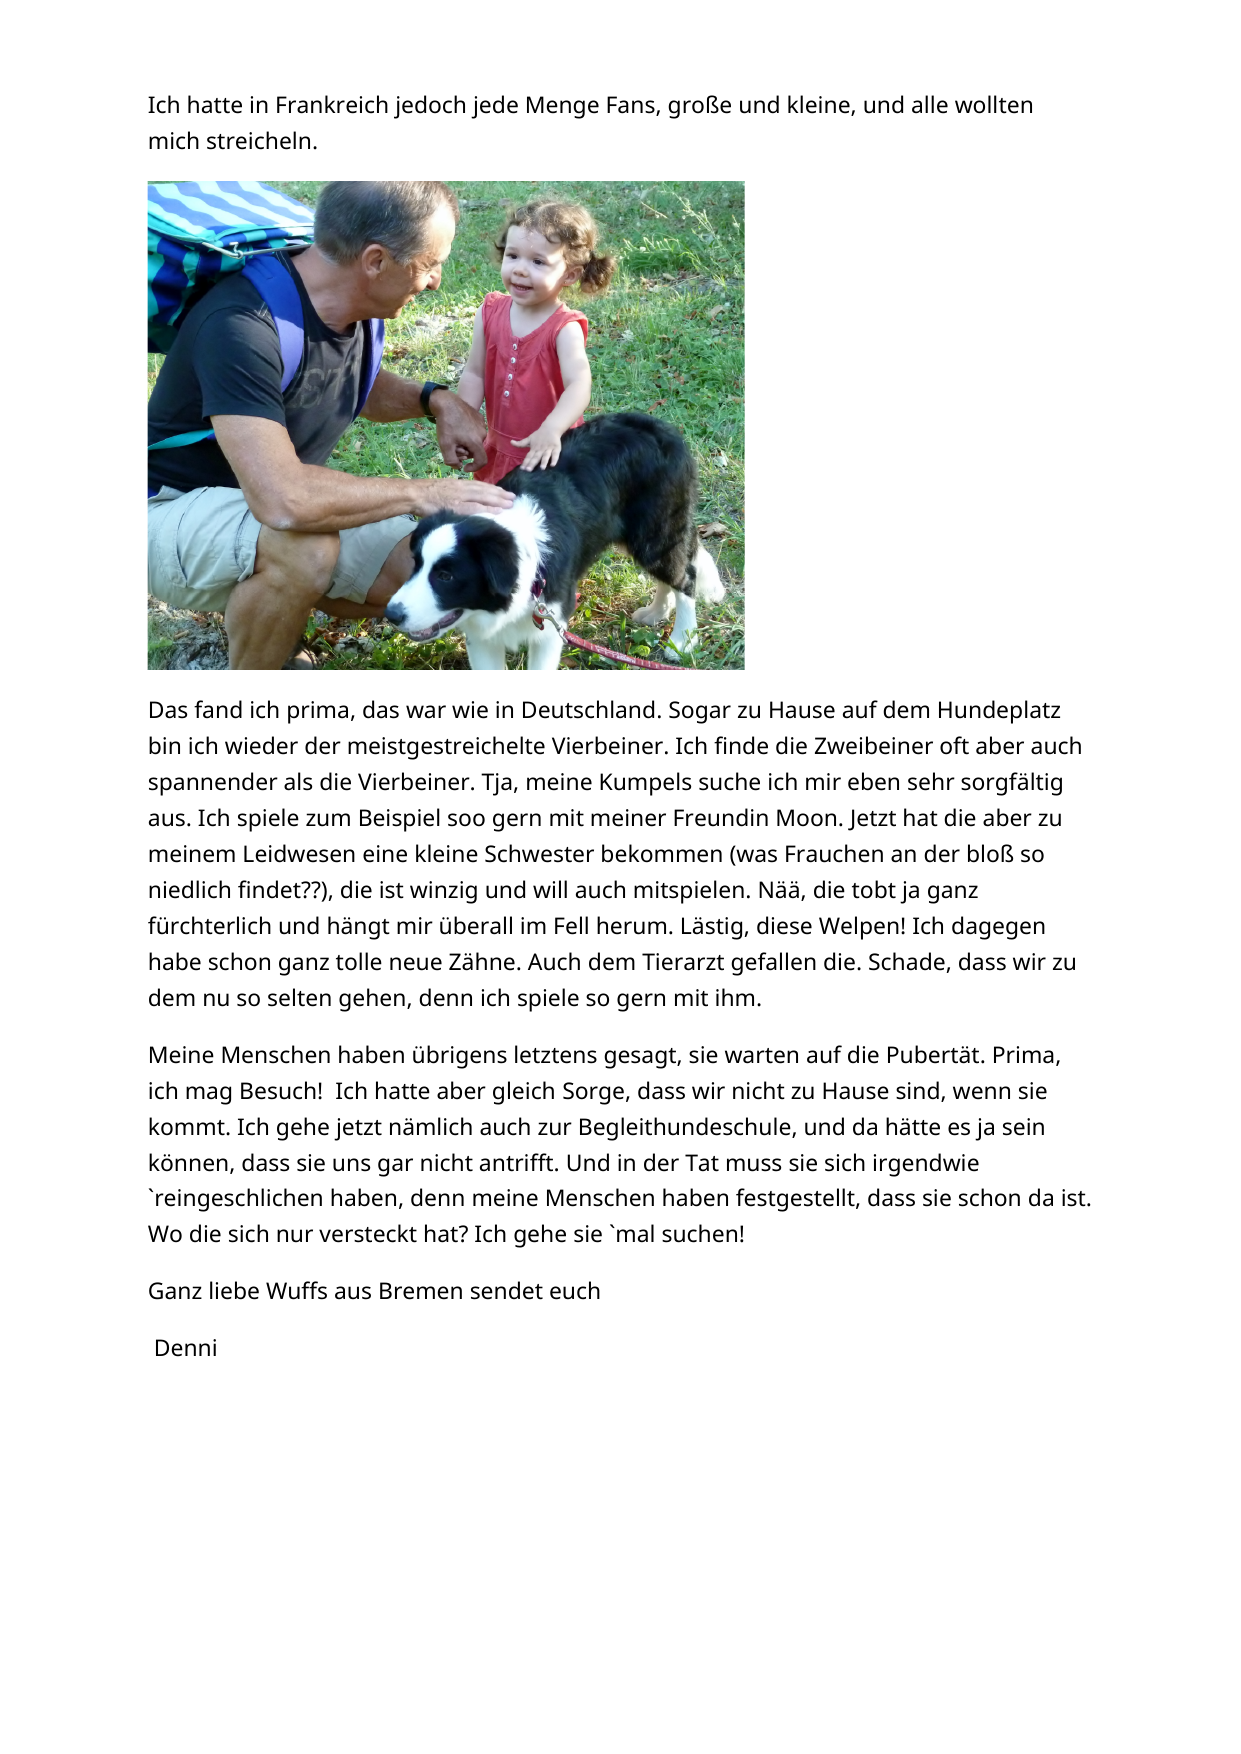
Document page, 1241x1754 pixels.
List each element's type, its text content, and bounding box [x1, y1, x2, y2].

text Denni [148, 1332, 1092, 1363]
picture [147, 181, 745, 670]
text Meine Menschen haben übrigens letztens gesagt, sie warten auf die Pubertät. Prima, ich mag Besuch! Ich hatte aber gleich Sorge, dass wir nicht zu Hause sind, wenn sie kommt. Ich gehe jetzt nämlich auch zur Begleithundeschule, und da hätte es ja sein können, dass sie uns gar nicht antrifft. Und in der Tat muss sie sich irgendwie `reingeschlichen haben, denn meine Menschen haben festgestellt, dass sie schon da ist. Wo die sich nur versteckt hat? Ich gehe sie `mal suchen! [148, 1039, 1092, 1249]
text Das fand ich prima, das war wie in Deutschland. Sogar zu Hause auf dem Hundeplatz bin ich wieder der meistgestreichelte Vierbeiner. Ich finde die Zweibeiner oft aber auch spannender als die Vierbeiner. Tja, meine Kumpels suche ich mir eben sehr sorgfältig aus. Ich spiele zum Beispiel soo gern mit meiner Freundin Moon. Jetzt hat die aber zu meinem Leidwesen eine kleine Schwester bekommen (was Frauchen an der bloß so niedlich findet??), die ist winzig und will auch mitspielen. Nää, die tobt ja ganz fürchterlich und hängt mir überall im Fell herum. Lästig, diese Welpen! Ich dagegen habe schon ganz tolle neue Zähne. Auch dem Tierarzt gefallen die. Schade, dass wir zu dem nu so selten gehen, denn ich spiele so gern mit ihm. [148, 694, 1092, 1013]
text Ich hatte in Frankreich jedoch jede Menge Fans, große und kleine, und alle wollten mich streicheln. [148, 89, 1092, 156]
text Ganz liebe Wuffs aus Bremen sendet euch [148, 1275, 1092, 1306]
